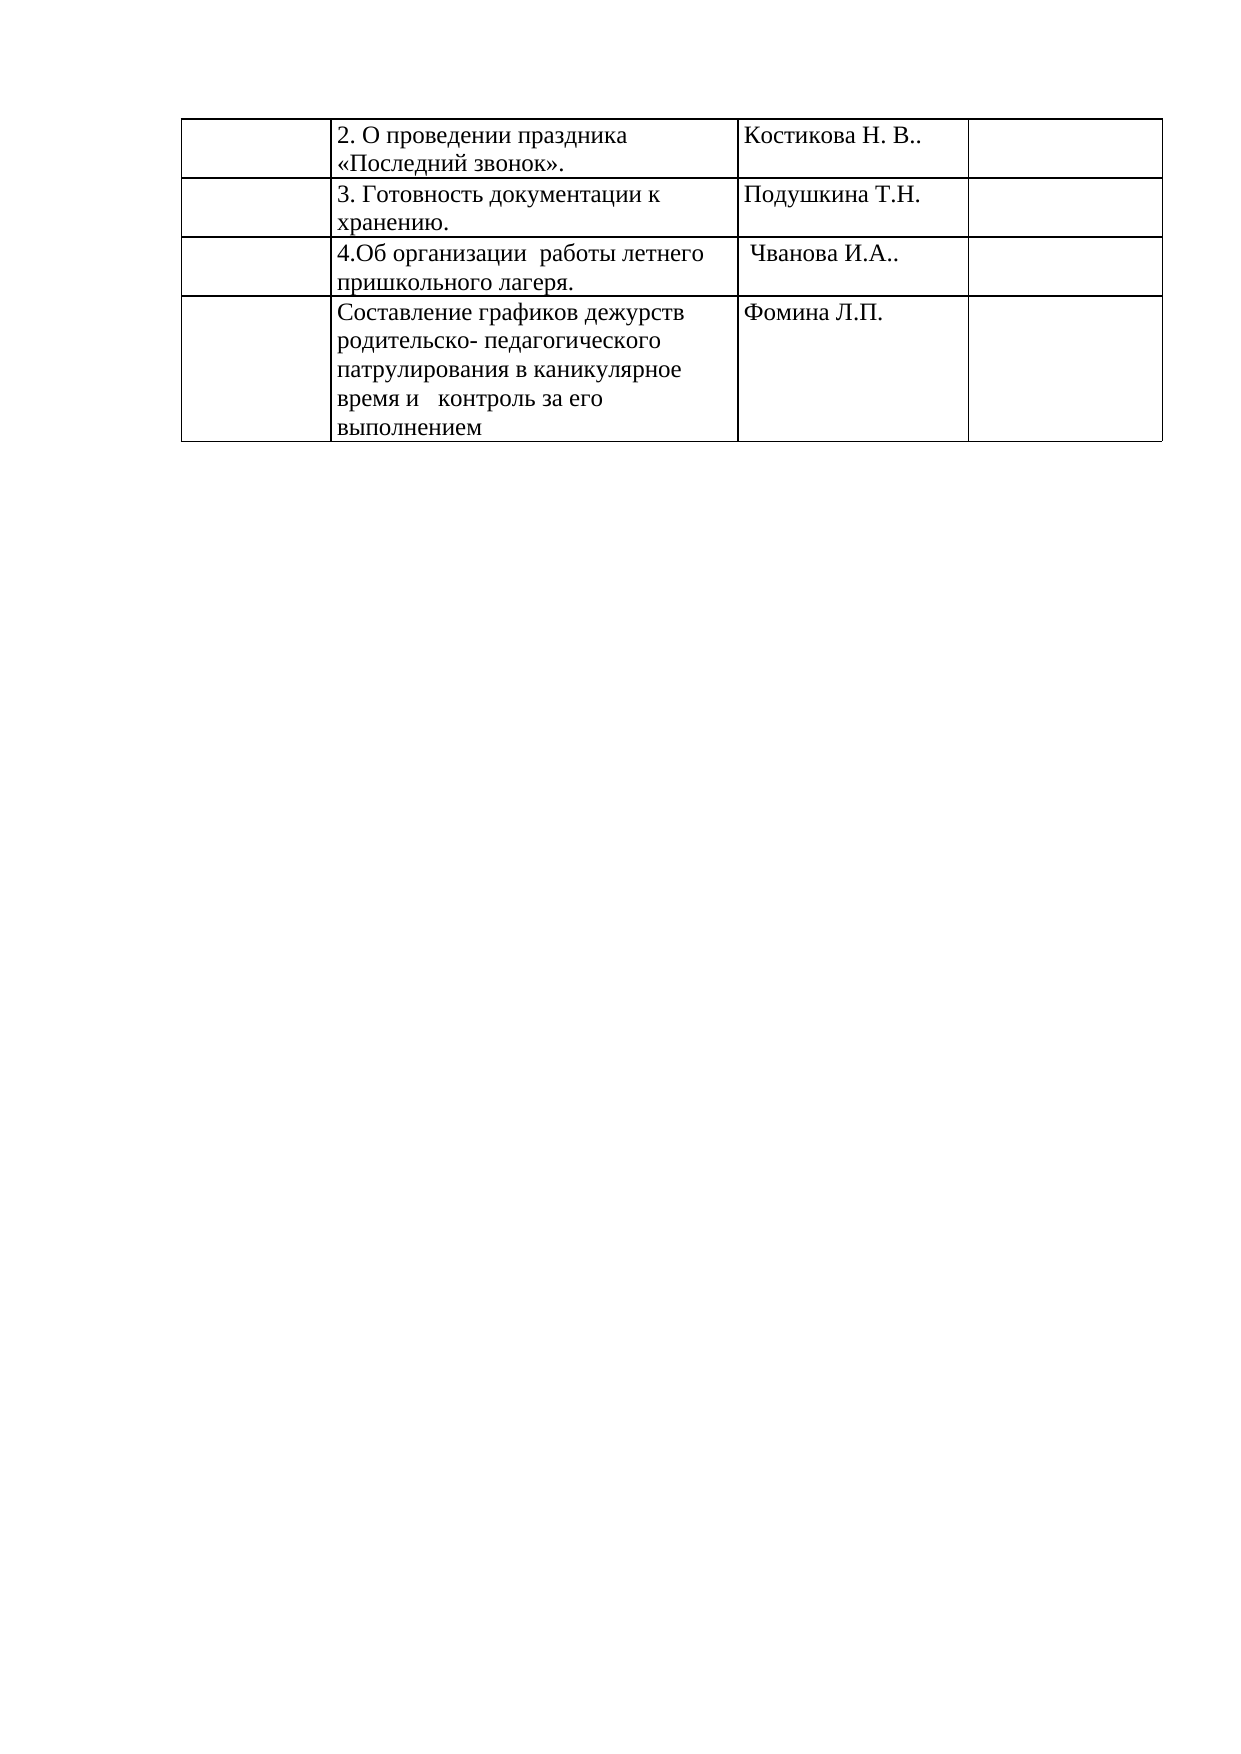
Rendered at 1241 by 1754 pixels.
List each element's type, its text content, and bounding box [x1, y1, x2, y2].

table_cell [182, 179, 330, 236]
table_cell Фомина Л.П. [739, 297, 968, 441]
table_cell [182, 297, 330, 441]
table_cell Костикова Н. В.. [739, 120, 968, 177]
table_cell Составление графиков дежурств родительско- педагогического патрулирования в каникулярное время и контроль за его выполнением [332, 297, 737, 441]
table_cell 4.Об организации работы летнего пришкольного лагеря. [332, 238, 737, 295]
table_cell [182, 238, 330, 295]
table_cell Чванова И.А.. [739, 238, 968, 295]
table_cell [969, 238, 1162, 295]
table_cell [182, 120, 330, 177]
table_cell Подушкина Т.Н. [739, 179, 968, 236]
table_cell [969, 179, 1162, 236]
table_cell [969, 297, 1162, 441]
table_cell 3. Готовность документации к хранению. [332, 179, 737, 236]
table_cell 2. О проведении праздника «Последний звонок». [332, 120, 737, 177]
table_cell [969, 120, 1162, 177]
